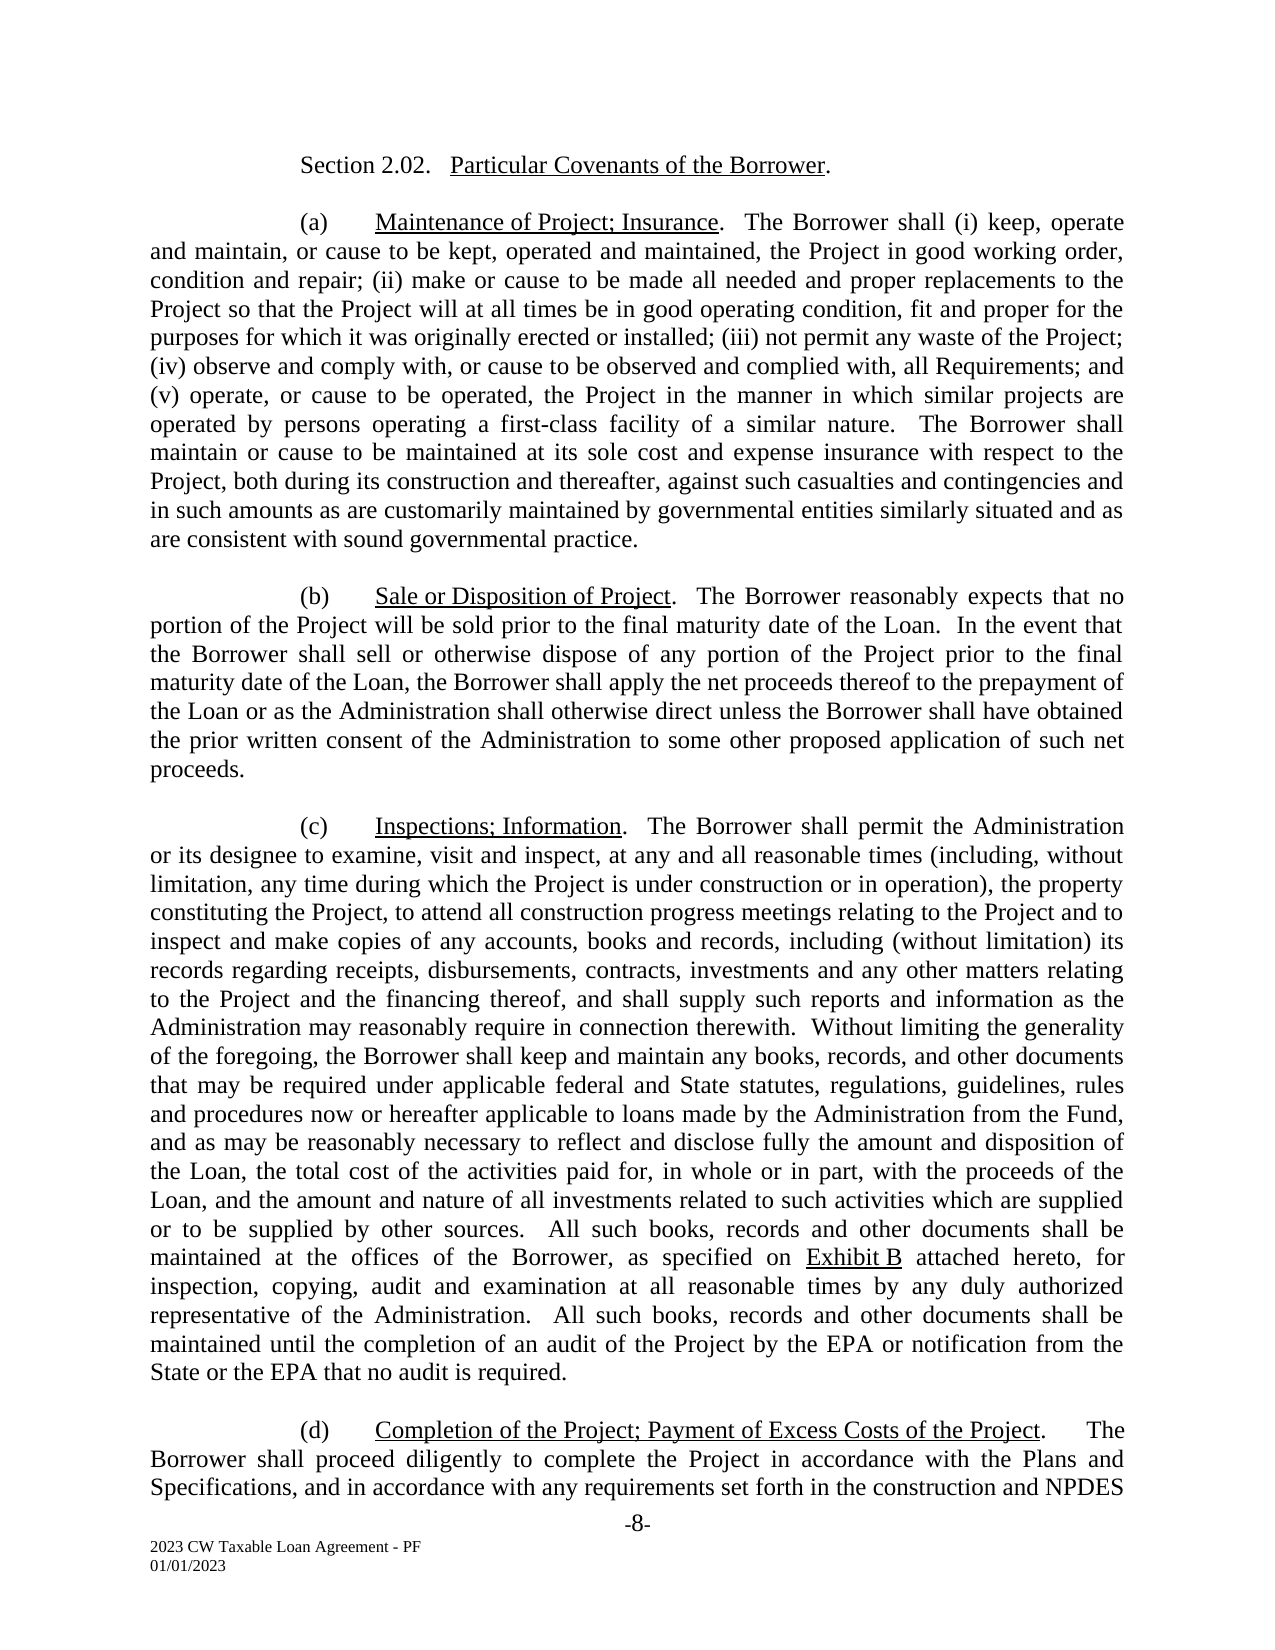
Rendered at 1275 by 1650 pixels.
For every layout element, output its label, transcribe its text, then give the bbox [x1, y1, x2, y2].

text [150, 1415, 1125, 1501]
text (c) Inspections; Information. The Borrower shall permit the Administration or its designee to examine, visit and inspect, at any and all reasonable times (including, without limitation, any time during which the Project is under construction or in operation), the property constituting the Project, to attend all construction progress meetings relating to the Project and to inspect and make copies of any accounts, books and records, including (without limitation) its records regarding receipts, disbursements, contracts, investments and any other matters relating to the Project and the financing thereof, and shall supply such reports and information as the Administration may reasonably require in connection therewith. Without limiting the generality of the foregoing, the Borrower shall keep and maintain any books, records, and other documents that may be required under applicable federal and State statutes, regulations, guidelines, rules and procedures now or hereafter applicable to loans made by the Administration from the Fund, and as may be reasonably necessary to reflect and disclose fully the amount and disposition of the Loan, the total cost of the activities paid for, in whole or in part, with the proceeds of the Loan, and the amount and nature of all investments related to such activities which are supplied or to be supplied by other sources. All such books, records and other documents shall be maintained at the offices of the Borrower, as specified on Exhibit B attached hereto, for inspection, copying, audit and examination at all reasonable times by any duly authorized representative of the Administration. All such books, records and other documents shall be maintained until the completion of an audit of the Project by the EPA or notification from the State or the EPA that no audit is required. [150, 811, 1125, 1386]
text (a) Maintenance of Project; Insurance. The Borrower shall (i) keep, operate and maintain, or cause to be kept, operated and maintained, the Project in good working order, condition and repair; (ii) make or cause to be made all needed and proper replacements to the Project so that the Project will at all times be in good operating condition, fit and proper for the purposes for which it was originally erected or installed; (iii) not permit any waste of the Project; (iv) observe and comply with, or cause to be observed and complied with, all Requirements; and (v) operate, or cause to be operated, the Project in the manner in which similar projects are operated by persons operating a first-class facility of a similar nature. The Borrower shall maintain or cause to be maintained at its sole cost and expense insurance with respect to the Project, both during its construction and thereafter, against such casualties and contingencies and in such amounts as are customarily maintained by governmental entities similarly situated and as are consistent with sound governmental practice. [150, 207, 1125, 552]
text Section 2.02. Particular Covenants of the Borrower. [150, 150, 1125, 179]
text (b) Sale or Disposition of Project. The Borrower reasonably expects that no portion of the Project will be sold prior to the final maturity date of the Loan. In the event that the Borrower shall sell or otherwise dispose of any portion of the Project prior to the final maturity date of the Loan, the Borrower shall apply the net proceeds thereof to the prepayment of the Loan or as the Administration shall otherwise direct unless the Borrower shall have obtained the prior written consent of the Administration to some other proposed application of such net proceeds. [150, 581, 1125, 782]
